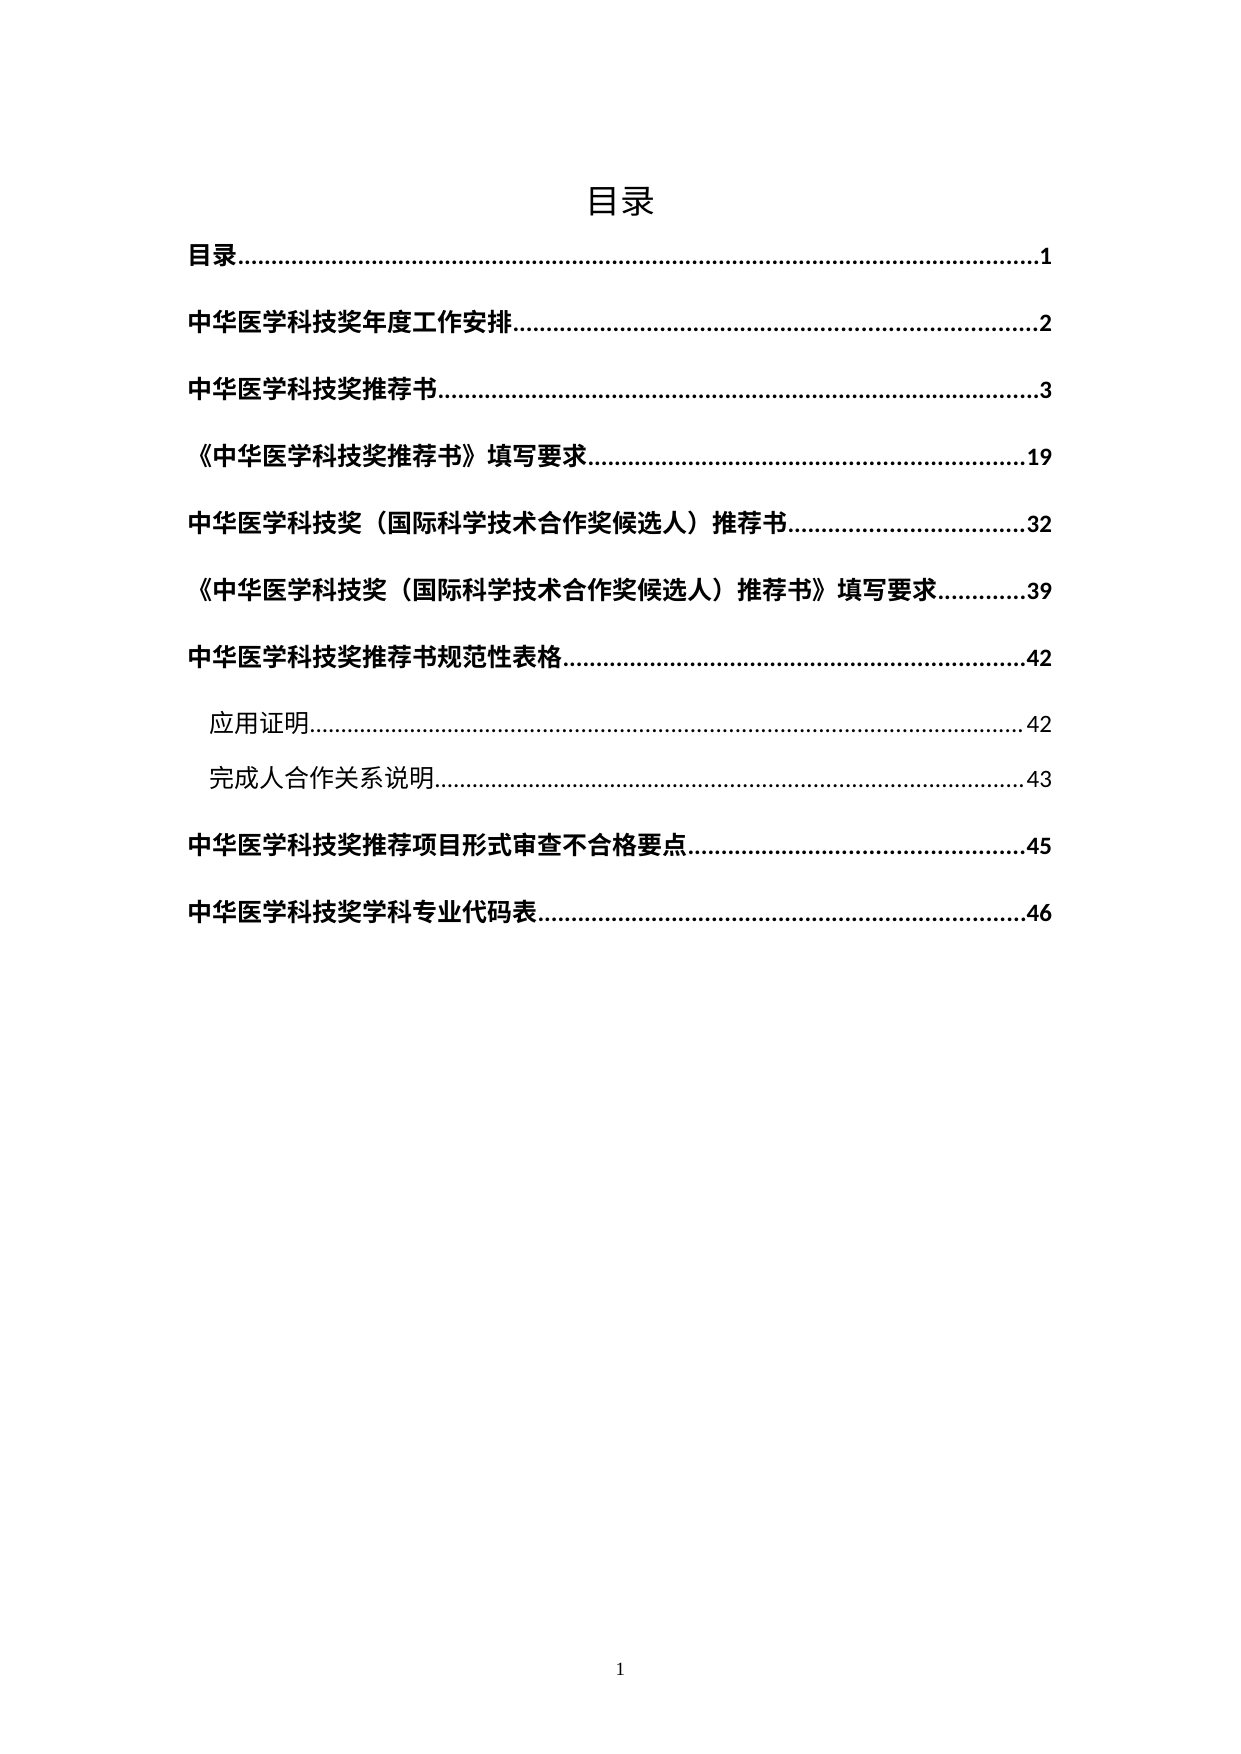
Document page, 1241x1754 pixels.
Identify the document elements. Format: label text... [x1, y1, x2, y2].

text 中华医学科技奖推荐书规范性表格 42 [187, 637, 1053, 673]
text 中华医学科技奖推荐项目形式审查不合格要点 45 [187, 825, 1053, 861]
text 中华医学科技奖学科专业代码表 46 [187, 892, 1053, 928]
subtitle 目录 [187, 175, 1053, 223]
text 中华医学科技奖年度工作安排 2 [187, 303, 1053, 339]
text 完成人合作关系说明 43 [209, 758, 1053, 794]
text 中华医学科技奖（国际科学技术合作奖候选人）推荐书 32 [187, 503, 1053, 539]
text 目录 1 [187, 236, 1053, 272]
text 《中华医学科技奖推荐书》填写要求 19 [187, 436, 1053, 473]
text 中华医学科技奖推荐书 3 [187, 369, 1053, 406]
text 《中华医学科技奖（国际科学技术合作奖候选人）推荐书》填写要求 39 [187, 570, 1053, 606]
text 应用证明 42 [209, 704, 1053, 740]
